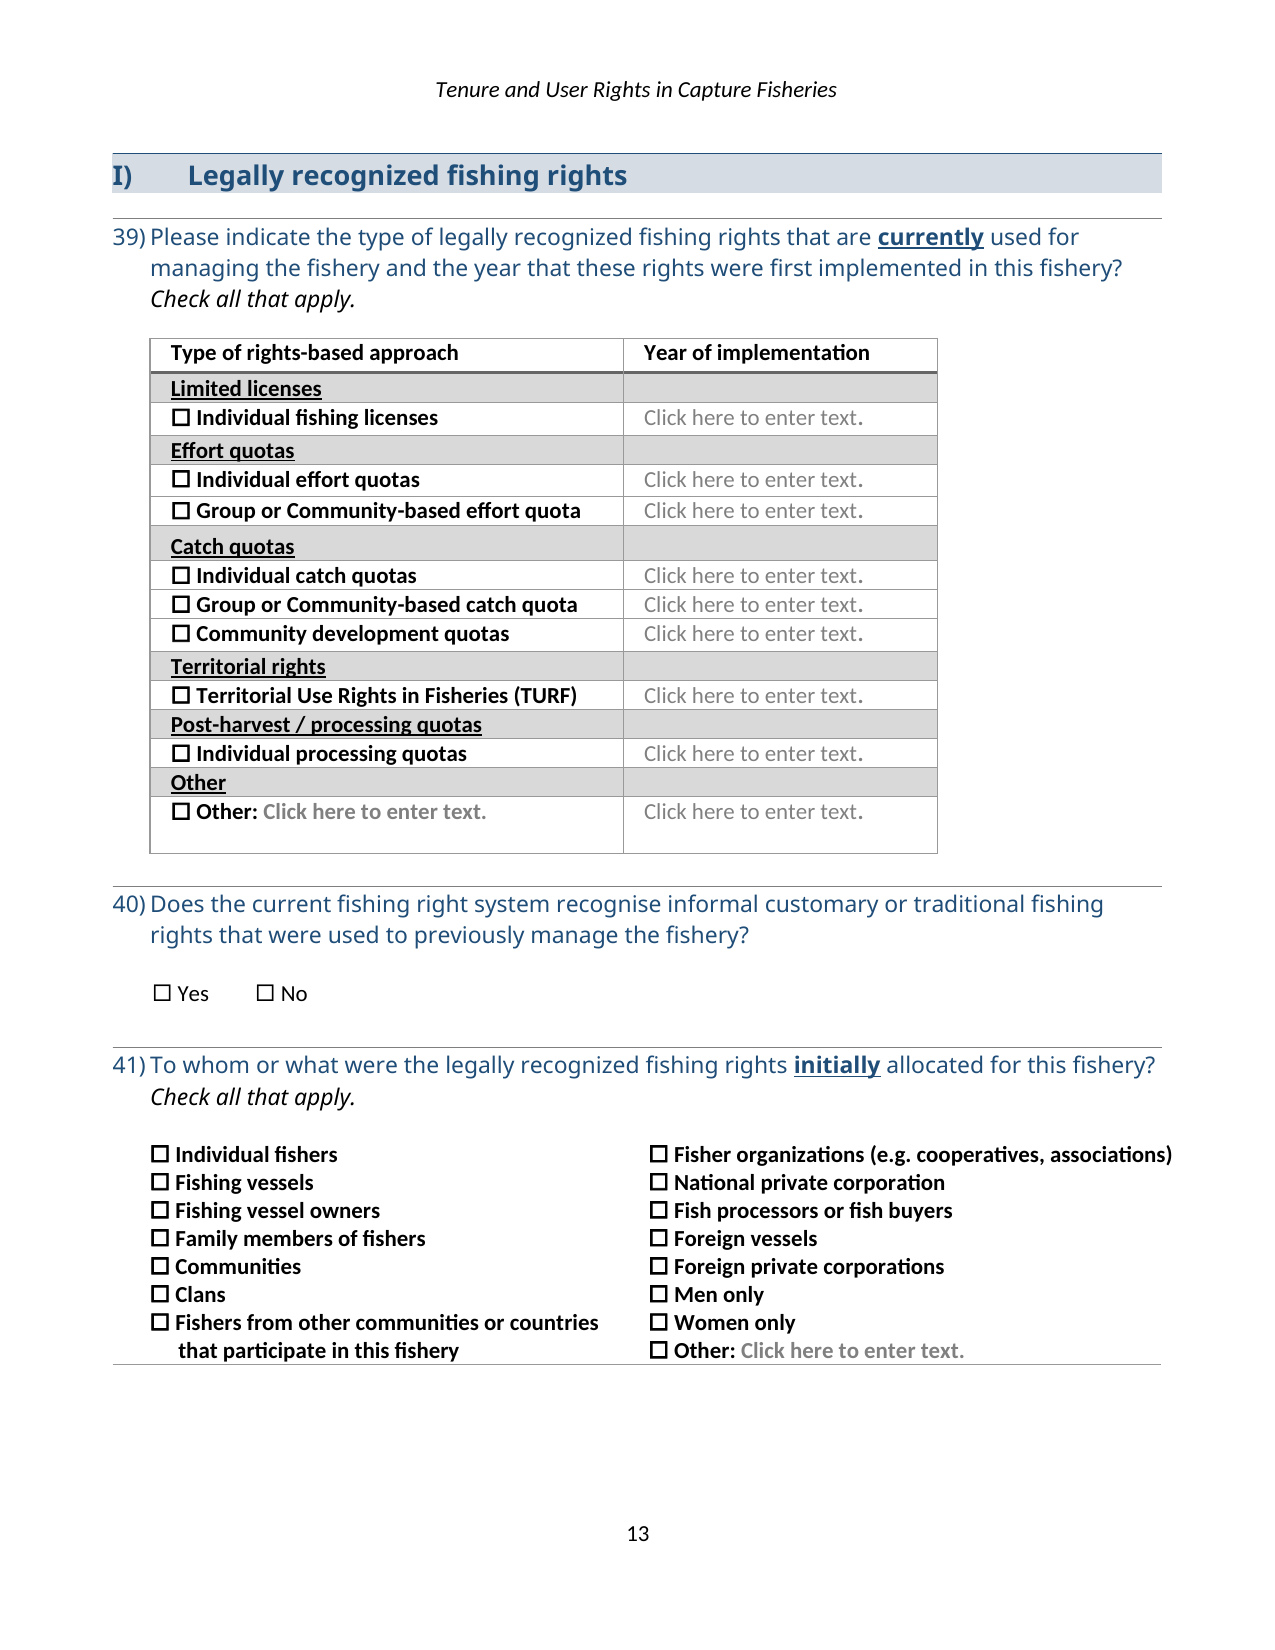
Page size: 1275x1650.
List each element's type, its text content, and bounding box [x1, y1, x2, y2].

table_cell [624, 619, 937, 651]
table_cell [624, 710, 937, 738]
table_header Year of implementation [624, 339, 937, 371]
subtitle To whom or what were the legally recognized fishing rights initially allocated for this fishery? Check all that apply. [112, 1048, 1162, 1112]
table_cell Post-harvest / processing quotas [151, 710, 623, 738]
table_cell Individual catch quotas [151, 561, 623, 589]
table_cell [624, 681, 937, 709]
table_cell [624, 374, 937, 402]
table_header No [244, 979, 1162, 1014]
table_cell [624, 526, 937, 560]
table_cell [624, 403, 937, 435]
table_cell Group or Community-based effort quota [151, 497, 623, 524]
table_header Type of rights-based approach [151, 339, 623, 371]
table_cell Group or Community-based catch quota [151, 590, 623, 618]
table_cell [624, 739, 937, 767]
subtitle Legally recognized fishing rights [112, 154, 1162, 193]
table_cell [624, 465, 937, 496]
table_cell Individual effort quotas [151, 465, 623, 496]
subtitle Does the current fishing right system recognise informal customary or traditional fishing rights that were used to previously manage the fishery? [112, 887, 1162, 951]
table_cell [624, 768, 937, 796]
table_cell [624, 436, 937, 464]
table_cell Catch quotas [151, 526, 623, 560]
table_cell Limited licenses [151, 374, 623, 402]
table_cell Territorial rights [151, 652, 623, 680]
table_cell Effort quotas [151, 436, 623, 464]
table_cell [624, 797, 937, 852]
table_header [637, 1140, 1161, 1364]
table_cell Community development quotas [151, 619, 623, 651]
table_cell Individual processing quotas [151, 739, 623, 767]
table_cell [624, 561, 937, 589]
table_cell [624, 652, 937, 680]
table_cell Territorial Use Rights in Fisheries (TURF) [151, 681, 623, 709]
subtitle Please indicate the type of legally recognized fishing rights that are currently used for managing the fishery and the year that these rights were first implemented in this fishery? Check all that apply. [112, 219, 1162, 314]
table_cell Other [151, 768, 623, 796]
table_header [113, 1140, 637, 1364]
table_cell [624, 497, 937, 524]
table_cell [624, 590, 937, 618]
table_header Yes [141, 979, 244, 1014]
table_cell Individual fishing licenses [151, 403, 623, 435]
table_cell Other: [151, 797, 623, 852]
